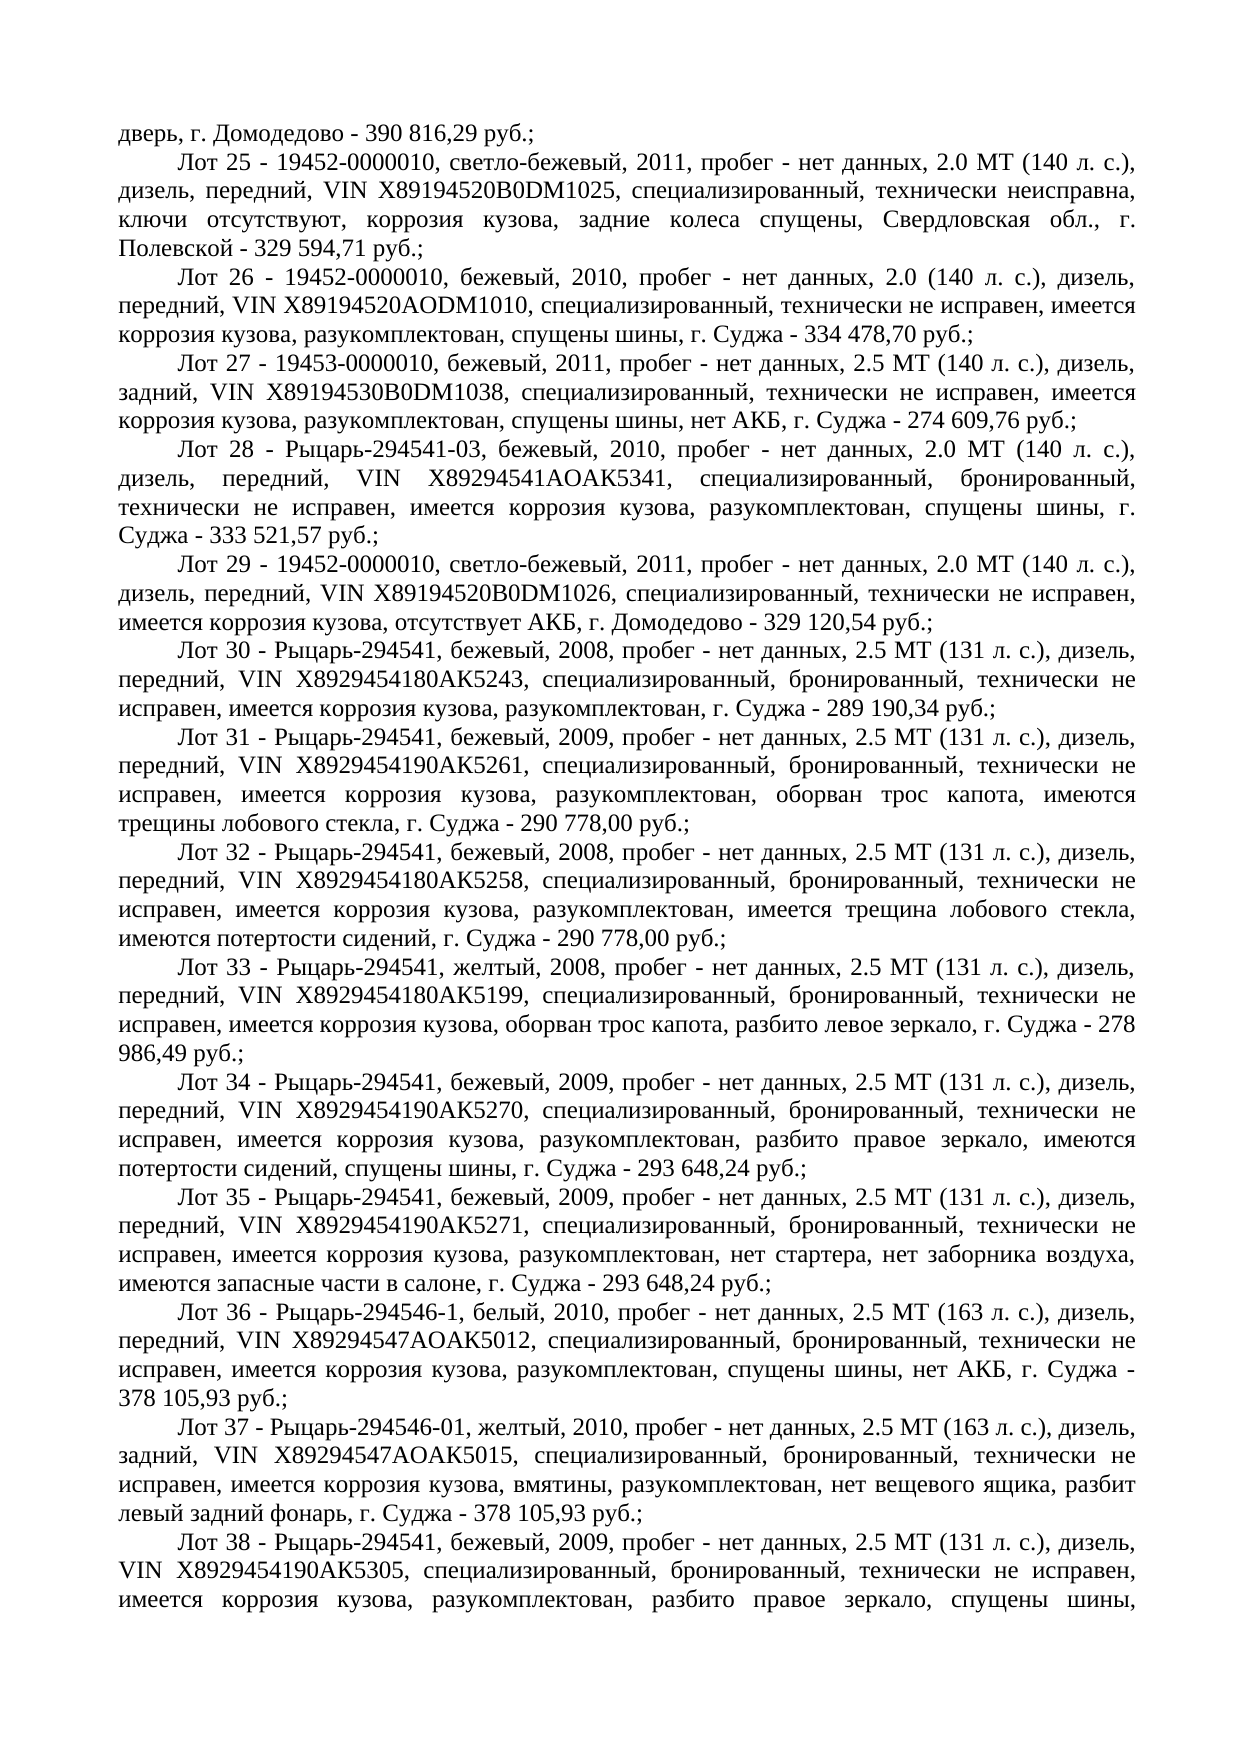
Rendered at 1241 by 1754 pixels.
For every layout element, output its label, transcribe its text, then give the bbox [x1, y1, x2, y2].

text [118, 118, 1137, 147]
text Лот 31 - Рыцарь-294541, бежевый, 2009, пробег - нет данных, 2.5 МТ (131 л. с.), дизель, передний, VIN Х8929454190АК5261, специализированный, бронированный, технически не исправен, имеется коррозия кузова, разукомплектован, оборван трос капота, имеются трещины лобового стекла, г. Суджа - 290 778,00 руб.; [118, 722, 1137, 837]
text Лот 32 - Рыцарь-294541, бежевый, 2008, пробег - нет данных, 2.5 МТ (131 л. с.), дизель, передний, VIN Х8929454180АК5258, специализированный, бронированный, технически не исправен, имеется коррозия кузова, разукомплектован, имеется трещина лобового стекла, имеются потертости сидений, г. Суджа - 290 778,00 руб.; [118, 837, 1137, 952]
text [118, 1527, 1137, 1613]
text Лот 36 - Рыцарь-294546-1, белый, 2010, пробег - нет данных, 2.5 МТ (163 л. с.), дизель, передний, VIN Х89294547АОАК5012, специализированный, бронированный, технически не исправен, имеется коррозия кузова, разукомплектован, спущены шины, нет АКБ, г. Суджа - 378 105,93 руб.; [118, 1297, 1137, 1412]
text Лот 34 - Рыцарь-294541, бежевый, 2009, пробег - нет данных, 2.5 МТ (131 л. с.), дизель, передний, VIN Х8929454190АК5270, специализированный, бронированный, технически не исправен, имеется коррозия кузова, разукомплектован, разбито правое зеркало, имеются потертости сидений, спущены шины, г. Суджа - 293 648,24 руб.; [118, 1067, 1137, 1182]
text Лот 37 - Рыцарь-294546-01, желтый, 2010, пробег - нет данных, 2.5 МТ (163 л. с.), дизель, задний, VIN Х89294547АОАК5015, специализированный, бронированный, технически не исправен, имеется коррозия кузова, вмятины, разукомплектован, нет вещевого ящика, разбит левый задний фонарь, г. Суджа - 378 105,93 руб.; [118, 1412, 1137, 1527]
text Лот 33 - Рыцарь-294541, желтый, 2008, пробег - нет данных, 2.5 МТ (131 л. с.), дизель, передний, VIN Х8929454180АК5199, специализированный, бронированный, технически не исправен, имеется коррозия кузова, оборван трос капота, разбито левое зеркало, г. Суджа - 278 986,49 руб.; [118, 952, 1137, 1067]
text Лот 27 - 19453-0000010, бежевый, 2011, пробег - нет данных, 2.5 МТ (140 л. с.), дизель, задний, VIN Х89194530B0DM1038, специализированный, технически не исправен, имеется коррозия кузова, разукомплектован, спущены шины, нет АКБ, г. Суджа - 274 609,76 руб.; [118, 348, 1137, 434]
text Лот 29 - 19452-0000010, светло-бежевый, 2011, пробег - нет данных, 2.0 МТ (140 л. с.), дизель, передний, VIN Х89194520B0DM1026, специализированный, технически не исправен, имеется коррозия кузова, отсутствует АКБ, г. Домодедово - 329 120,54 руб.; [118, 549, 1137, 636]
text Лот 28 - Рыцарь-294541-03, бежевый, 2010, пробег - нет данных, 2.0 МТ (140 л. с.), дизель, передний, VIN Х89294541АОАК5341, специализированный, бронированный, технически не исправен, имеется коррозия кузова, разукомплектован, спущены шины, г. Суджа - 333 521,57 руб.; [118, 434, 1137, 549]
text Лот 35 - Рыцарь-294541, бежевый, 2009, пробег - нет данных, 2.5 МТ (131 л. с.), дизель, передний, VIN Х8929454190АК5271, специализированный, бронированный, технически не исправен, имеется коррозия кузова, разукомплектован, нет стартера, нет заборника воздуха, имеются запасные части в салоне, г. Суджа - 293 648,24 руб.; [118, 1182, 1137, 1297]
text Лот 25 - 19452-0000010, светло-бежевый, 2011, пробег - нет данных, 2.0 МТ (140 л. с.), дизель, передний, VIN X89194520B0DM1025, специализированный, технически неисправна, ключи отсутствуют, коррозия кузова, задние колеса спущены, Свердловская обл., г. Полевской - 329 594,71 руб.; [118, 147, 1137, 262]
text Лот 30 - Рыцарь-294541, бежевый, 2008, пробег - нет данных, 2.5 МТ (131 л. с.), дизель, передний, VIN X8929454180АК5243, специализированный, бронированный, технически не исправен, имеется коррозия кузова, разукомплектован, г. Суджа - 289 190,34 руб.; [118, 636, 1137, 722]
text Лот 26 - 19452-0000010, бежевый, 2010, пробег - нет данных, 2.0 (140 л. с.), дизель, передний, VIN Х89194520АОDM1010, специализированный, технически не исправен, имеется коррозия кузова, разукомплектован, спущены шины, г. Суджа - 334 478,70 руб.; [118, 262, 1137, 348]
